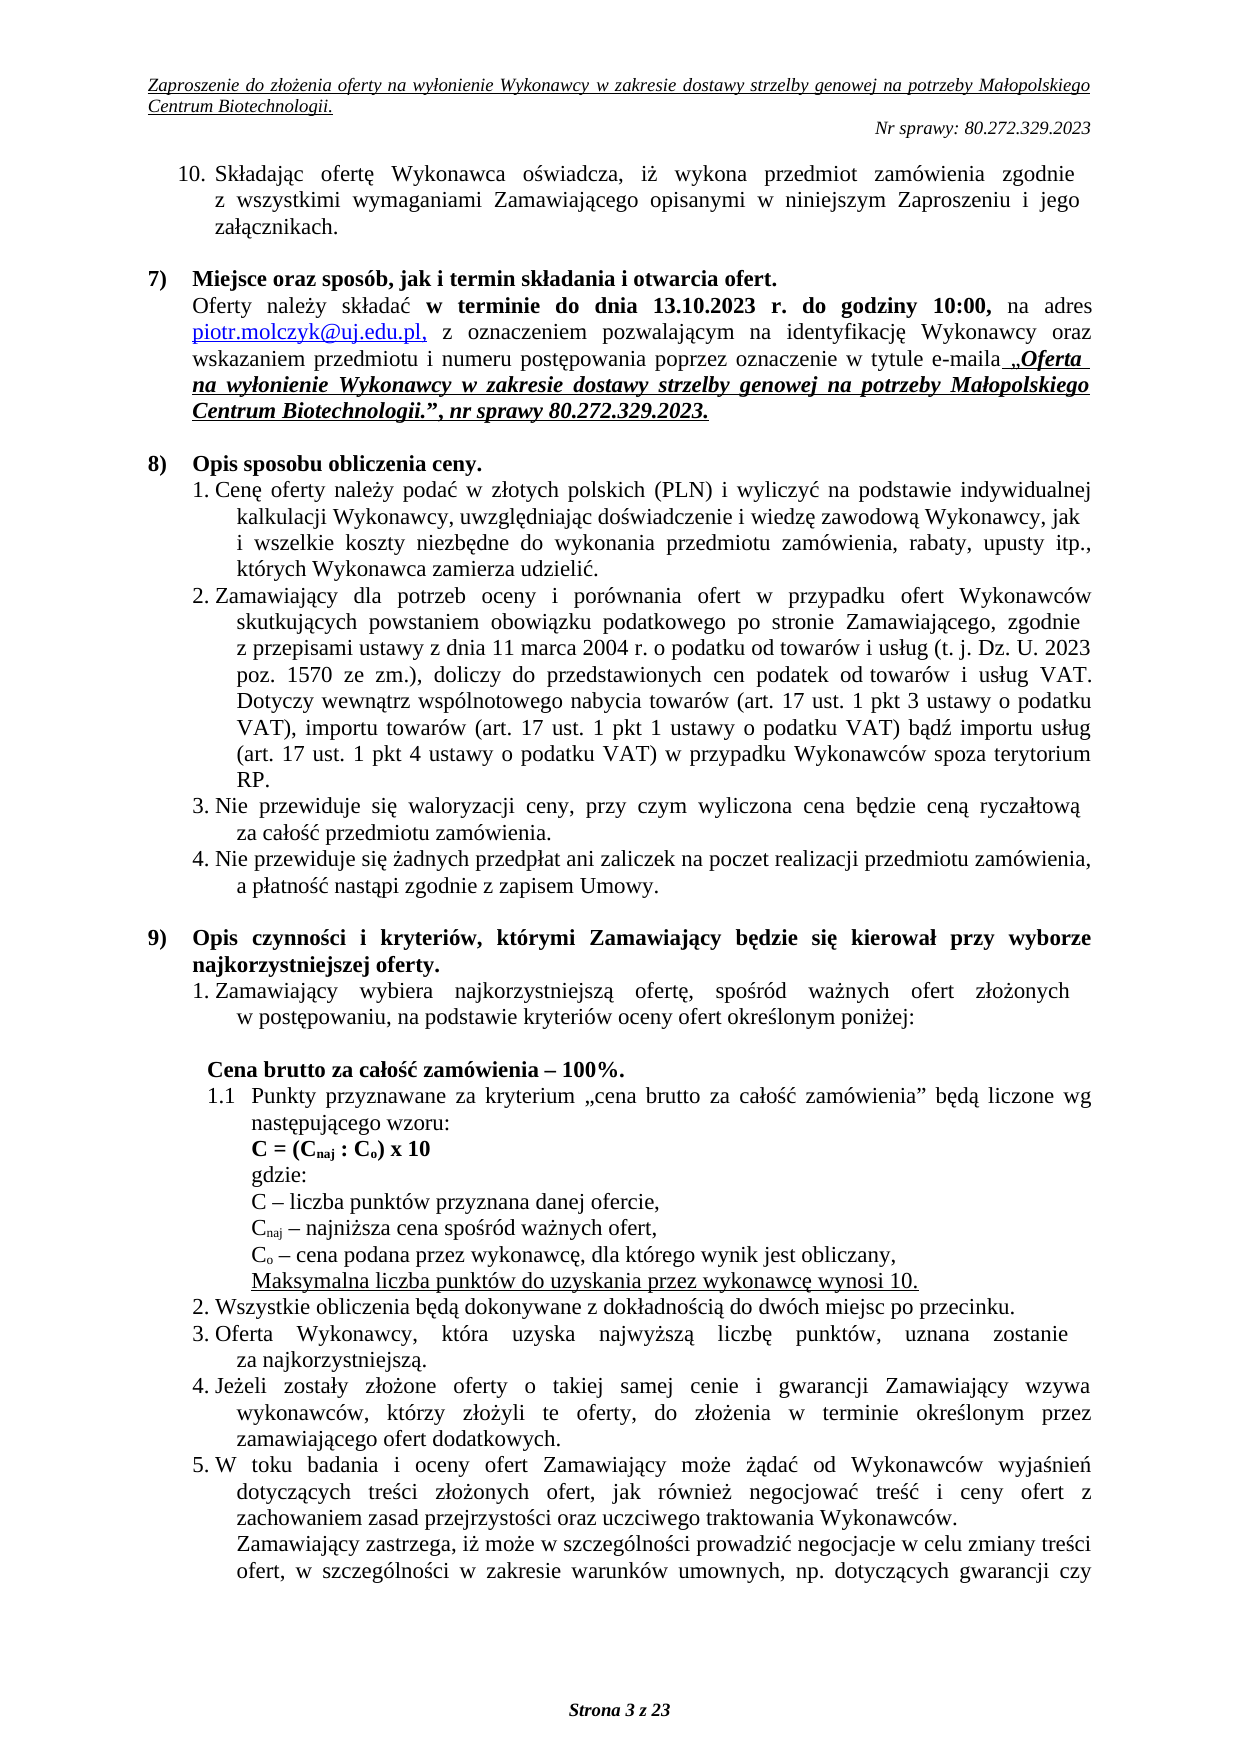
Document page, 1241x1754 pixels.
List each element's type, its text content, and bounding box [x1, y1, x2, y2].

list Miejsce oraz sposób, jak i termin składania i otwarcia ofert. [148, 266, 1093, 292]
list Cenę oferty należy podać w złotych polskich (PLN) i wyliczyć na podstawie indywidualnej kalkulacji Wykonawcy, uwzględniając doświadczenie i wiedzę zawodową Wykonawcy, jak i wszelkie koszty niezbędne do wykonania przedmiotu zamówienia, rabaty, upusty itp., których Wykonawca zamierza udzielić. [192, 476, 1093, 582]
list Jeżeli zostały złożone oferty o takiej samej cenie i gwarancji Zamawiający wzywa wykonawców, którzy złożyli te oferty, do złożenia w terminie określonym przez zamawiającego ofert dodatkowych. [192, 1372, 1093, 1451]
text Oferty należy składać w terminie do dnia 13.10.2023 r. do godziny 10:00, na adres piotr.molczyk@uj.edu.pl, z oznaczeniem pozwalającym na identyfikację Wykonawcy oraz wskazaniem przedmiotu i numeru postępowania poprzez oznaczenie w tytule e-maila „Oferta na wyłonienie Wykonawcy w zakresie dostawy strzelby genowej na potrzeby Małopolskiego Centrum Biotechnologii.”, nr sprawy 80.272.329.2023. [192, 292, 1093, 424]
text Cena brutto za całość zamówienia – 100%. [207, 1056, 1093, 1082]
text Co – cena podana przez wykonawcę, dla którego wynik jest obliczany, [229, 1241, 1093, 1267]
text C = (Cnaj : Co) x 10 [229, 1135, 1093, 1162]
list Składając ofertę Wykonawca oświadcza, iż wykona przedmiot zamówienia zgodnie z wszystkimi wymaganiami Zamawiającego opisanymi w niniejszym Zaproszeniu i jego załącznikach. [177, 160, 1093, 239]
list Opis czynności i kryteriów, którymi Zamawiający będzie się kierował przy wyborze najkorzystniejszej oferty. [148, 924, 1093, 977]
list Zamawiający dla potrzeb oceny i porównania ofert w przypadku ofert Wykonawców skutkujących powstaniem obowiązku podatkowego po stronie Zamawiającego, zgodnie z przepisami ustawy z dnia 11 marca 2004 r. o podatku od towarów i usług (t. j. Dz. U. 2023 poz. 1570 ze zm.), doliczy do przedstawionych cen podatek od towarów i usług VAT. Dotyczy wewnątrz wspólnotowego nabycia towarów (art. 17 ust. 1 pkt 3 ustawy o podatku VAT), importu towarów (art. 17 ust. 1 pkt 1 ustawy o podatku VAT) bądź importu usług (art. 17 ust. 1 pkt 4 ustawy o podatku VAT) w przypadku Wykonawców spoza terytorium RP. [192, 582, 1093, 793]
list Punkty przyznawane za kryterium „cena brutto za całość zamówienia” będą liczone wg następującego wzoru: [207, 1082, 1093, 1135]
list Opis sposobu obliczenia ceny. [148, 450, 1093, 476]
text Maksymalna liczba punktów do uzyskania przez wykonawcę wynosi 10. [229, 1267, 1093, 1293]
text C – liczba punktów przyznana danej ofercie, [229, 1188, 1093, 1214]
list Nie przewiduje się żadnych przedpłat ani zaliczek na poczet realizacji przedmiotu zamówienia, a płatność nastąpi zgodnie z zapisem Umowy. [192, 845, 1093, 898]
text gdzie: [229, 1162, 1093, 1188]
list Wszystkie obliczenia będą dokonywane z dokładnością do dwóch miejsc po przecinku. [192, 1293, 1093, 1320]
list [236, 1531, 1093, 1583]
text Cnaj – najniższa cena spośród ważnych ofert, [229, 1214, 1093, 1241]
list W toku badania i oceny ofert Zamawiający może żądać od Wykonawców wyjaśnień dotyczących treści złożonych ofert, jak również negocjować treść i ceny ofert z zachowaniem zasad przejrzystości oraz uczciwego traktowania Wykonawców. [192, 1451, 1093, 1531]
list Oferta Wykonawcy, która uzyska najwyższą liczbę punktów, uznana zostanie za najkorzystniejszą. [192, 1320, 1093, 1372]
list Nie przewiduje się waloryzacji ceny, przy czym wyliczona cena będzie ceną ryczałtową za całość przedmiotu zamówienia. [192, 793, 1093, 845]
list Zamawiający wybiera najkorzystniejszą ofertę, spośród ważnych ofert złożonych w postępowaniu, na podstawie kryteriów oceny ofert określonym poniżej: [192, 977, 1093, 1030]
